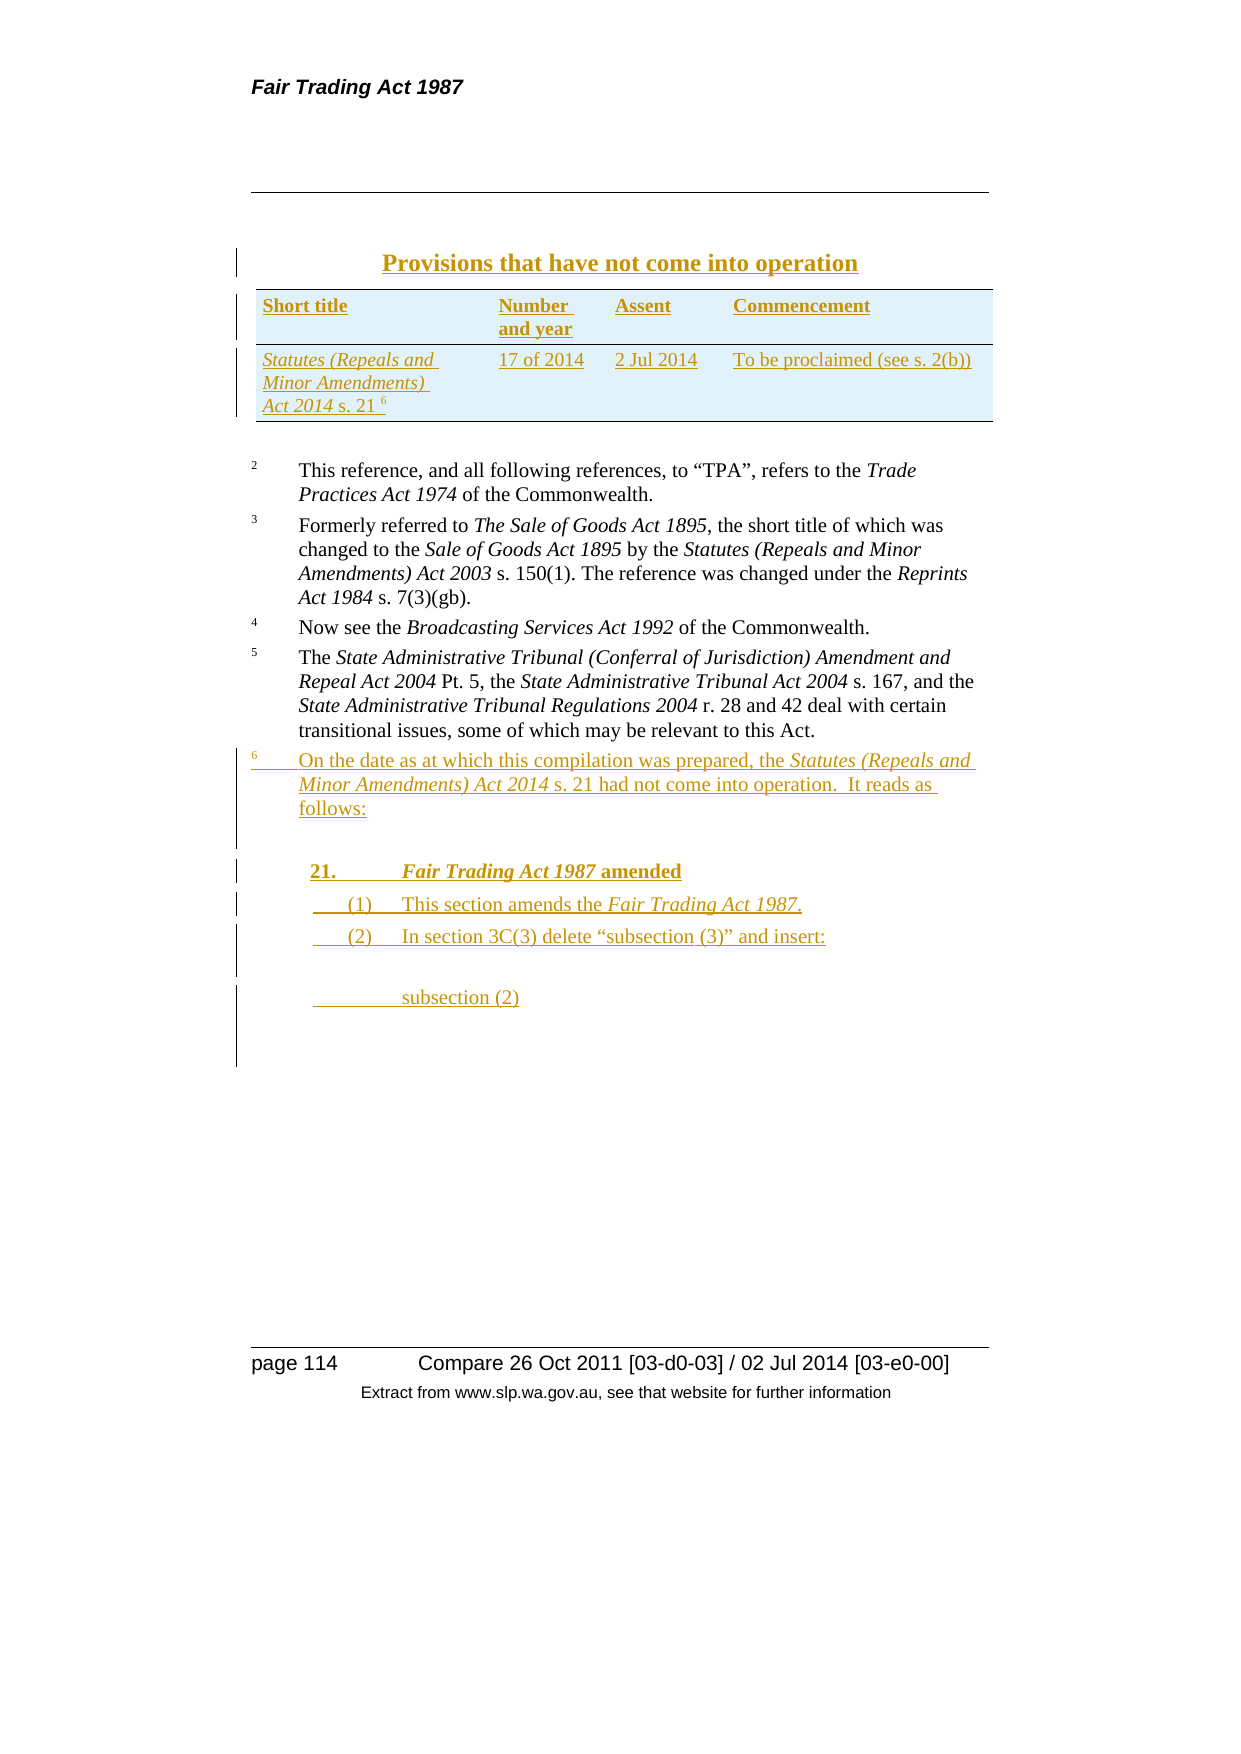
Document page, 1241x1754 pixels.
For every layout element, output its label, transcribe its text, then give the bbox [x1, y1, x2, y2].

text 2 This reference, and all following references, to “TPA”, refers to the Trade Practices Act 1974 of the Commonwealth. [251, 458, 989, 506]
text 3 Formerly referred to The of Goods Act 1895, the short title of which was changed to the of Goods Act 1895 by the Statutes (Repeals and Minor Amendments) Act 2003 s. 150(1). The reference was changed under the Reprints Act 1984 s. 7(3)(gb). [251, 512, 989, 609]
text 4 Now see the Broadcasting Services Act 1992 of the Commonwealth. [251, 615, 989, 639]
text 5 The State Administrative Tribunal (Conferral of Jurisdiction) Amendment and Repeal Act 2004 Pt. 5, the State Administrative Tribunal Act 2004 s. 167, and the State Administrative Tribunal Regulations 2004 r. 28 and 42 deal with certain transitional issues, some of which may be relevant to this Act. [251, 645, 989, 742]
